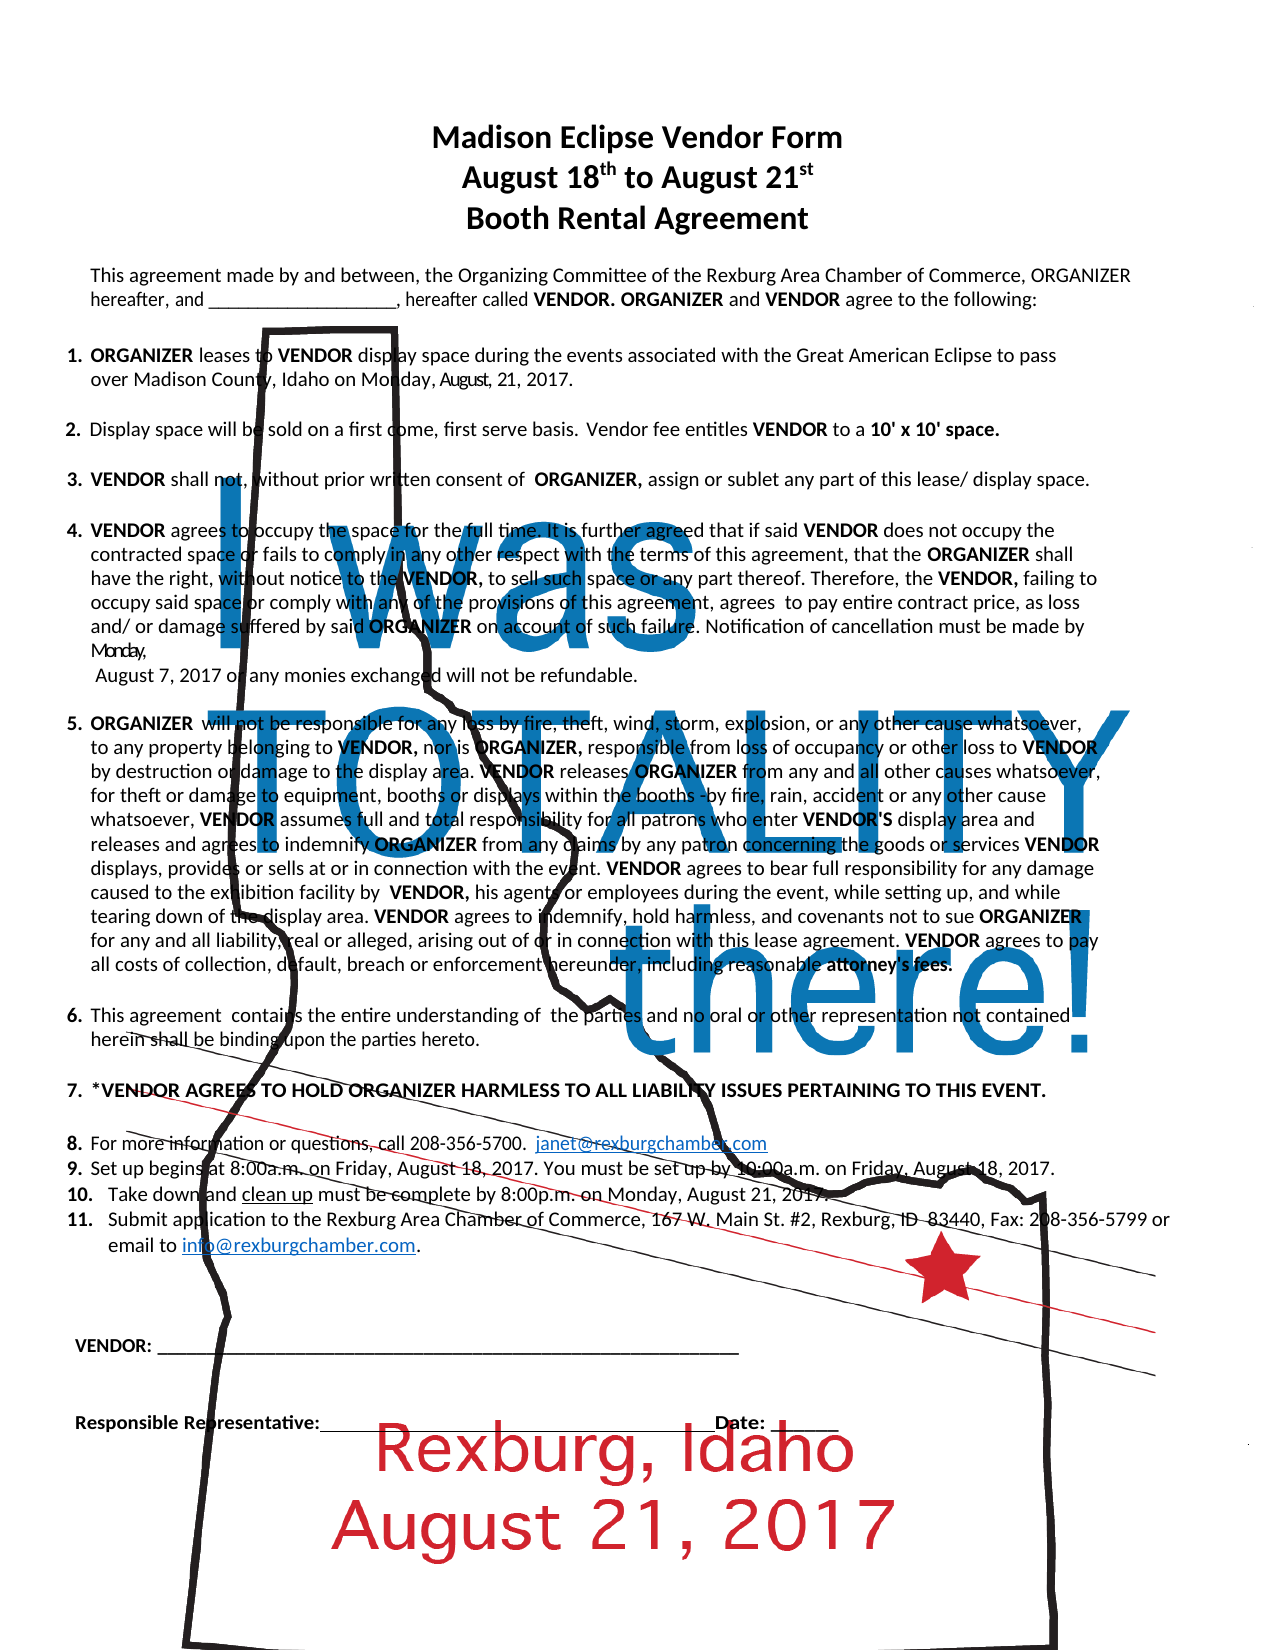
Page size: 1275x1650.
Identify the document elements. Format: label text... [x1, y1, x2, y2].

list ORGANIZER leases to VENDOR display space during the events associated with the Great American Eclipse to pass over Madison County, Idaho on Monday, August, 21, 2017. [67, 343, 1097, 391]
text Responsible Representative: Date: ______ [75, 1410, 1200, 1434]
list This agreement contains the entire understanding of the parties and no oral or other representation not contained herein shall be binding upon the parties hereto. [67, 1003, 1073, 1051]
text Madison Eclipse Vendor Form [75, 116, 1200, 156]
list ORGANIZER will not be responsible for any loss by fire, theft, wind, storm, explosion, or any other cause whatsoever, to any property belonging to VENDOR, nor is ORGANIZER, responsible from loss of occupancy or other loss to VENDOR by destruction or damage to the display area. VENDOR releases ORGANIZER from any and all other causes whatsoever, for theft or damage to equipment, booths or displays within the booths -by fire, rain, accident or any other cause whatsoever, VENDOR assumes full and total responsibility for all patrons who enter VENDOR'S display area and releases and agrees to indemnify ORGANIZER from any claims by any patron concerning the goods or services VENDOR displays, provides or sells at or in connection with the event. VENDOR agrees to bear full responsibility for any damage caused to the exhibition facility by VENDOR, his agents or employees during the event, while setting up, and while tearing down of the display area. VENDOR agrees to indemnify, hold harmless, and covenants not to sue ORGANIZER for any and all liability, real or alleged, arising out of or in connection with this lease agreement. VENDOR agrees to pay all costs of collection, default, breach or enforcement hereunder, including reasonable attorney's fees. [67, 711, 1104, 977]
list *VENDOR AGREES TO HOLD ORGANIZER HARMLESS TO ALL LIABILITY ISSUES PERTAINING TO THIS EVENT. [67, 1077, 1079, 1102]
list August 7, 2017 or any monies exchanged will not be refundable. [90, 663, 1105, 687]
list VENDOR shall not, without prior written consent of ORGANIZER, assign or sublet any part of this lease/ display space. [67, 467, 1200, 492]
list VENDOR agrees to occupy the space for the full time. It is further agreed that if said VENDOR does not occupy the contracted space or fails to comply in any other respect with the terms of this agreement, that the ORGANIZER shall have the right, without notice to the VENDOR, to sell such space or any part thereof. Therefore, the VENDOR, failing to occupy said space or comply with any of the provisions of this agreement, agrees to pay entire contract price, as loss and/ or damage suffered by said ORGANIZER on account of such failure. Notification of cancellation must be made by Monday, [67, 518, 1105, 663]
list Submit application to the Rexburg Area Chamber of Commerce, 167 W. Main St. #2, Rexburg, ID 83440, Fax: 208-356-5799 or email to info@rexburgchamber.com. [67, 1206, 1200, 1257]
text Booth Rental Agreement [75, 197, 1200, 238]
text This agreement made by and between, the Organizing Committee of the Rexburg Area Chamber of Commerce, ORGANIZER hereafter, and ___________________, hereafter called VENDOR. ORGANIZER and VENDOR agree to the following: [90, 263, 1200, 312]
picture [0, 325, 1275, 1650]
list Display space will be sold on a first come, first serve basis. Vendor fee entitles VENDOR to a 10' x 10' space. [65, 417, 1200, 441]
text VENDOR: ___________________________________________________________ [75, 1333, 1200, 1358]
list Set up begins at 8:00a.m. on Friday, August 18, 2017. You must be set up by 10:00a.m. on Friday, August 18, 2017. [67, 1155, 1200, 1181]
text August 18th to August 21st [75, 156, 1200, 197]
list Take down and clean up must be complete by 8:00p.m. on Monday, August 21, 2017. [67, 1181, 1200, 1206]
list For more information or questions, call 208-356-5700. janet@rexburgchamber.com [67, 1130, 1200, 1155]
